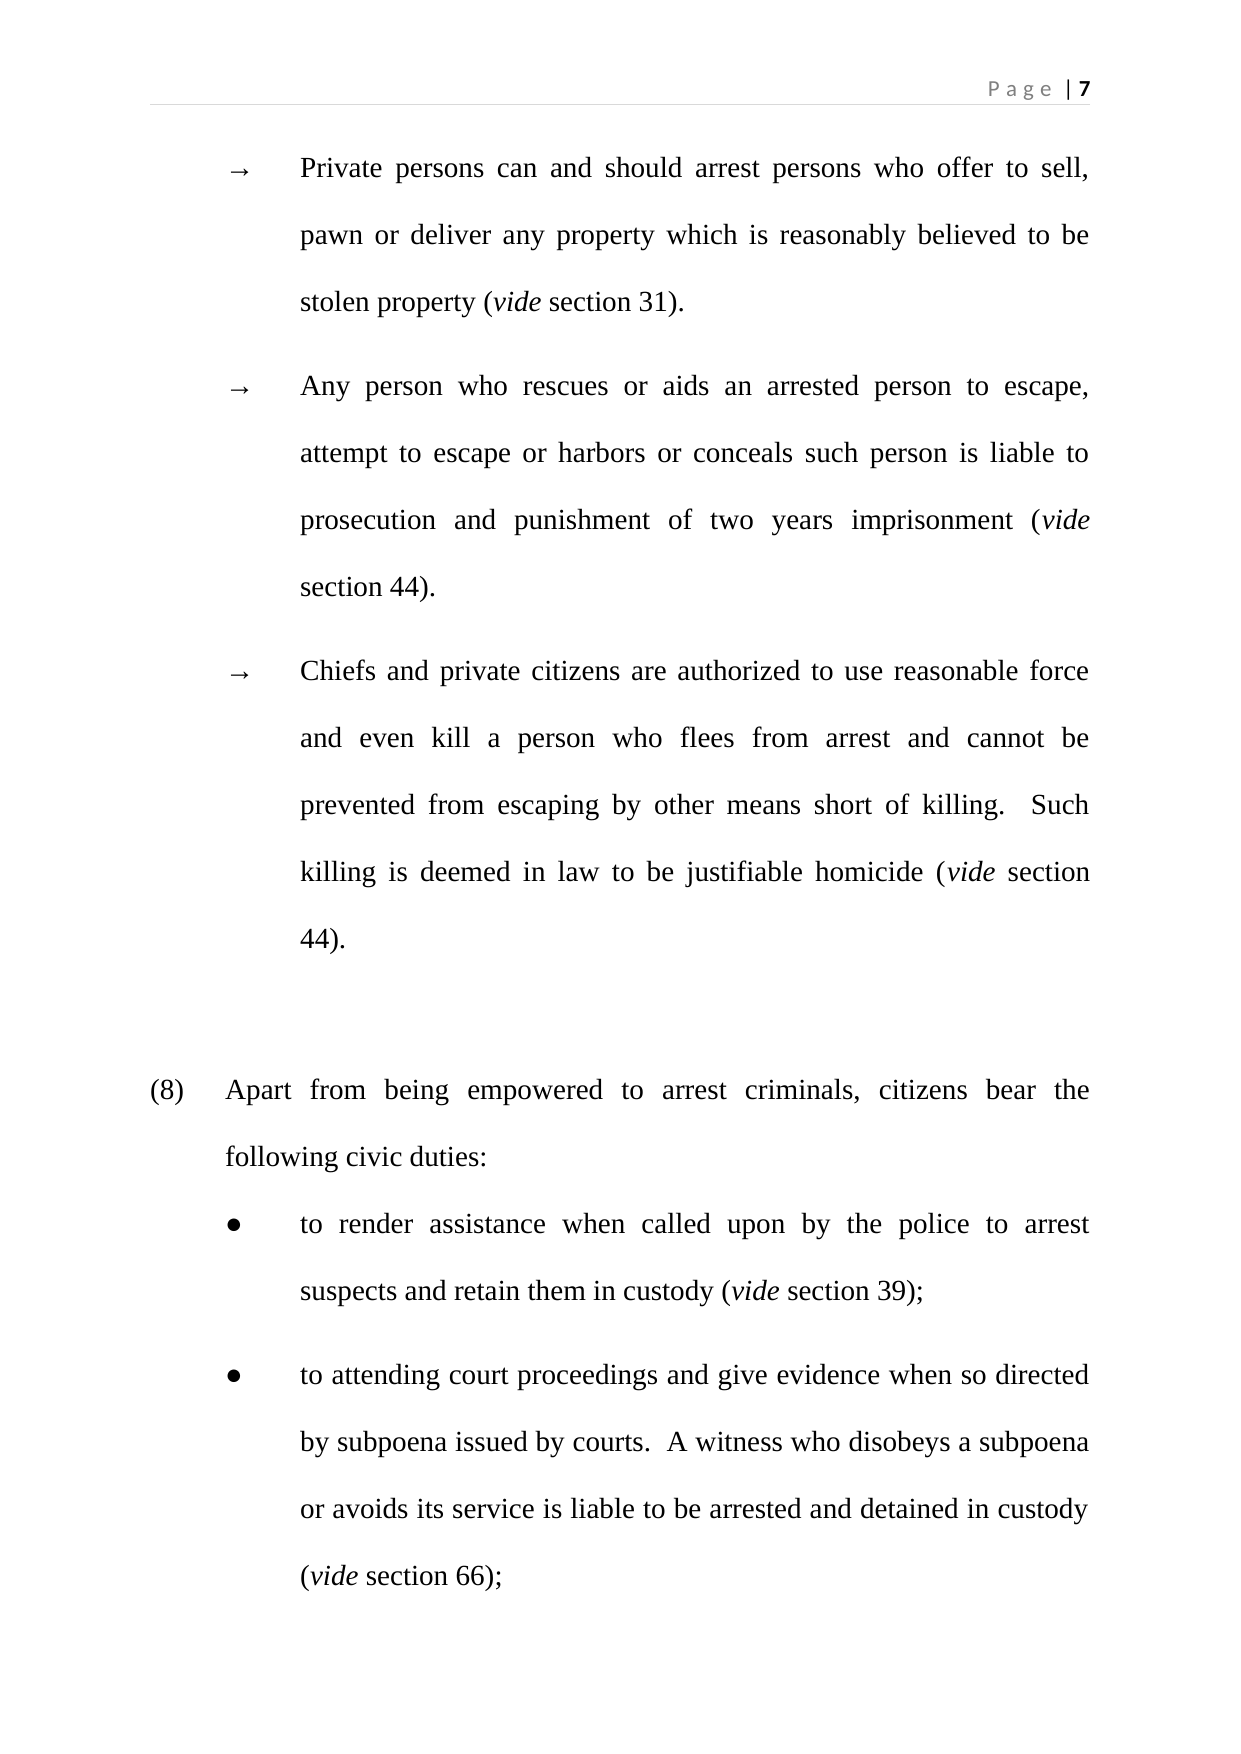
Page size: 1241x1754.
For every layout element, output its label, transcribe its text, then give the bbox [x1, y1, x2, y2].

text ● to render assistance when called upon by the police to arrest suspects and retain them in custody (vide section 39); [225, 1206, 1090, 1307]
text → Any person who rescues or aids an arrested person to escape, attempt to escape or harbors or conceals such person is liable to prosecution and punishment of two years imprisonment (vide section 44). [225, 368, 1090, 603]
text → Private persons can and should arrest persons who offer to sell, pawn or deliver any property which is reasonably believed to be stolen property (vide section 31). [225, 150, 1090, 318]
text (8) Apart from being empowered to arrest criminals, citizens bear the following civic duties: [150, 1072, 1090, 1173]
text → Chiefs and private citizens are authorized to use reasonable force and even kill a person who flees from arrest and cannot be prevented from escaping by other means short of killing. Such killing is deemed in law to be justifiable homicide (vide section 44). [225, 653, 1090, 955]
text ● to attending court proceedings and give evidence when so directed by subpoena issued by courts. A witness who disobeys a subpoena or avoids its service is liable to be arrested and detained in custody (vide section 66); [225, 1357, 1090, 1592]
